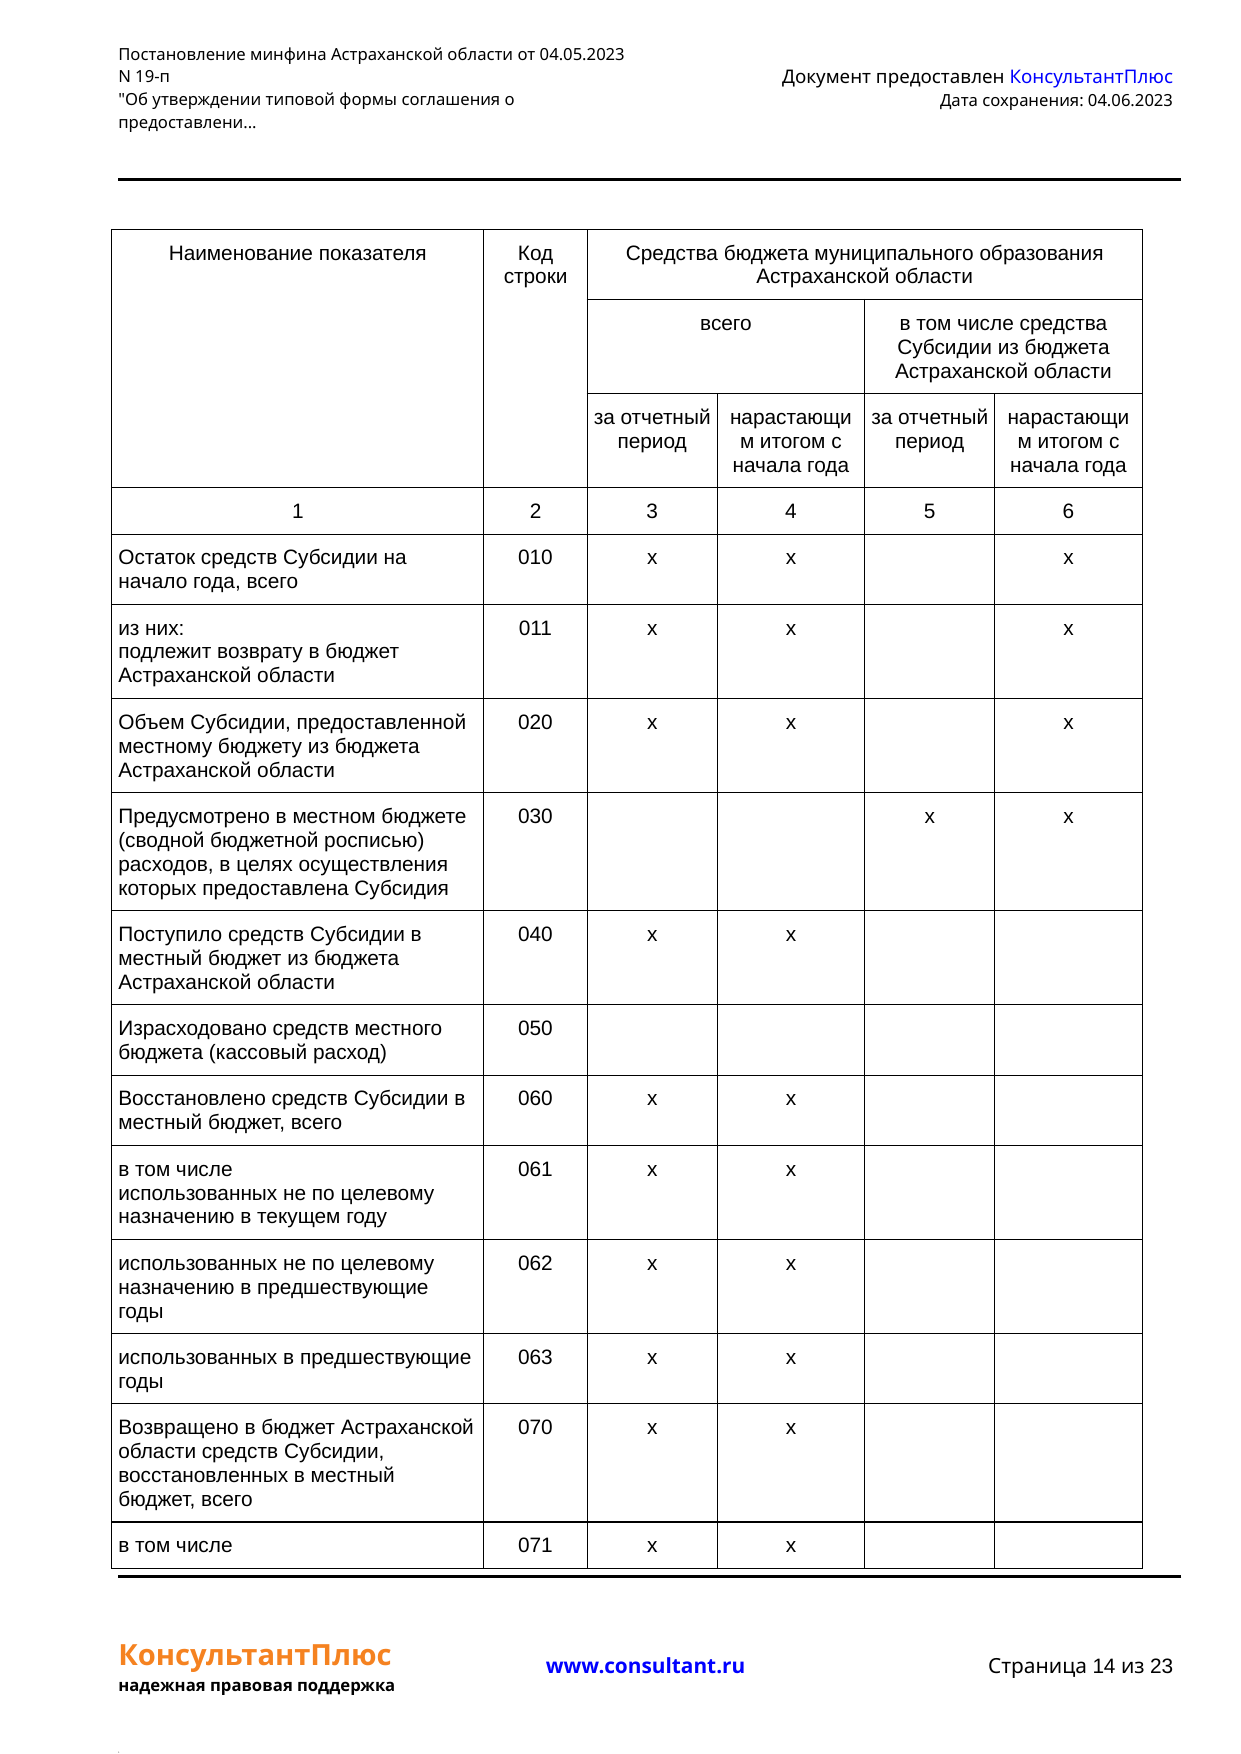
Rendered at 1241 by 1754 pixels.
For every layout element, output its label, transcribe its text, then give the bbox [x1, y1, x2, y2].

table_header Наименование показателя [112, 230, 483, 487]
table_cell всего [588, 300, 864, 393]
table_cell Остаток средств Субсидии на начало года, всего [112, 535, 483, 604]
table_cell [865, 535, 994, 604]
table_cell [112, 1523, 483, 1568]
table_cell 050 [484, 1005, 587, 1074]
table_cell x [718, 1334, 864, 1403]
table_cell [588, 1005, 717, 1074]
table_cell 5 [865, 488, 994, 533]
table_cell Поступило средств Субсидии в местный бюджет из бюджета Астраханской области [112, 911, 483, 1004]
table_cell 071 [484, 1523, 587, 1568]
table_cell x [718, 1523, 864, 1568]
table_cell из них: подлежит возврату в бюджет Астраханской области [112, 605, 483, 698]
table_cell [995, 1146, 1142, 1239]
table_cell x [588, 1523, 717, 1568]
table_cell использованных не по целевому назначению в предшествующие годы [112, 1240, 483, 1333]
table_cell [865, 1076, 994, 1145]
table_cell [865, 1523, 994, 1568]
table_cell [995, 1076, 1142, 1145]
table_cell 040 [484, 911, 587, 1004]
table_cell x [718, 535, 864, 604]
table_header Средства бюджета муниципального образования Астраханской области [588, 230, 1142, 299]
table_cell [865, 1334, 994, 1403]
table_cell x [588, 1404, 717, 1521]
table_cell x [718, 699, 864, 792]
table_cell [865, 1240, 994, 1333]
table_cell x [588, 605, 717, 698]
table_cell за отчетный период [865, 394, 994, 487]
table_cell [718, 1005, 864, 1074]
table_cell [865, 605, 994, 698]
table_cell Израсходовано средств местного бюджета (кассовый расход) [112, 1005, 483, 1074]
table_cell x [718, 1240, 864, 1333]
table_cell [995, 1005, 1142, 1074]
table_cell x [588, 1146, 717, 1239]
table_cell [995, 1523, 1142, 1568]
table_cell [995, 1404, 1142, 1521]
table_cell 010 [484, 535, 587, 604]
table_cell x [865, 793, 994, 910]
table_cell x [718, 1404, 864, 1521]
table_cell x [588, 911, 717, 1004]
table_cell 3 [588, 488, 717, 533]
table_cell [718, 793, 864, 910]
table_cell Объем Субсидии, предоставленной местному бюджету из бюджета Астраханской области [112, 699, 483, 792]
table_cell [995, 1240, 1142, 1333]
table_cell [995, 1334, 1142, 1403]
table_cell 063 [484, 1334, 587, 1403]
table_cell 030 [484, 793, 587, 910]
table_cell Восстановлено средств Субсидии в местный бюджет, всего [112, 1076, 483, 1145]
table_cell x [588, 1240, 717, 1333]
table_cell использованных в предшествующие годы [112, 1334, 483, 1403]
table_cell 062 [484, 1240, 587, 1333]
table_cell x [995, 699, 1142, 792]
table_cell 1 [112, 488, 483, 533]
table_cell 070 [484, 1404, 587, 1521]
table_cell 061 [484, 1146, 587, 1239]
table_cell 060 [484, 1076, 587, 1145]
table_cell за отчетный период [588, 394, 717, 487]
table_cell 4 [718, 488, 864, 533]
table_cell x [588, 535, 717, 604]
table_cell 011 [484, 605, 587, 698]
table_cell x [718, 911, 864, 1004]
table_cell x [718, 1076, 864, 1145]
table_cell [865, 1146, 994, 1239]
table_cell нарастающим итогом с начала года [995, 394, 1142, 487]
table_cell нарастающим итогом с начала года [718, 394, 864, 487]
table_cell x [995, 793, 1142, 910]
table_cell [865, 699, 994, 792]
table_header Код строки [484, 230, 587, 487]
table_cell Возвращено в бюджет Астраханской области средств Субсидии, восстановленных в местный бюджет, всего [112, 1404, 483, 1521]
table_cell x [718, 605, 864, 698]
table_cell Предусмотрено в местном бюджете (сводной бюджетной росписью) расходов, в целях осуществления которых предоставлена Субсидия [112, 793, 483, 910]
table_cell x [995, 605, 1142, 698]
table_cell 2 [484, 488, 587, 533]
table_cell [865, 1005, 994, 1074]
table_cell x [718, 1146, 864, 1239]
table_cell [865, 1404, 994, 1521]
table_cell x [995, 535, 1142, 604]
table_cell x [588, 1076, 717, 1145]
table_cell [995, 911, 1142, 1004]
table_cell в том числе использованных не по целевому назначению в текущем году [112, 1146, 483, 1239]
table_cell в том числе средства Субсидии из бюджета Астраханской области [865, 300, 1142, 393]
table_cell [865, 911, 994, 1004]
table_cell x [588, 699, 717, 792]
table_cell [588, 793, 717, 910]
table_cell 020 [484, 699, 587, 792]
table_cell x [588, 1334, 717, 1403]
table_cell 6 [995, 488, 1142, 533]
